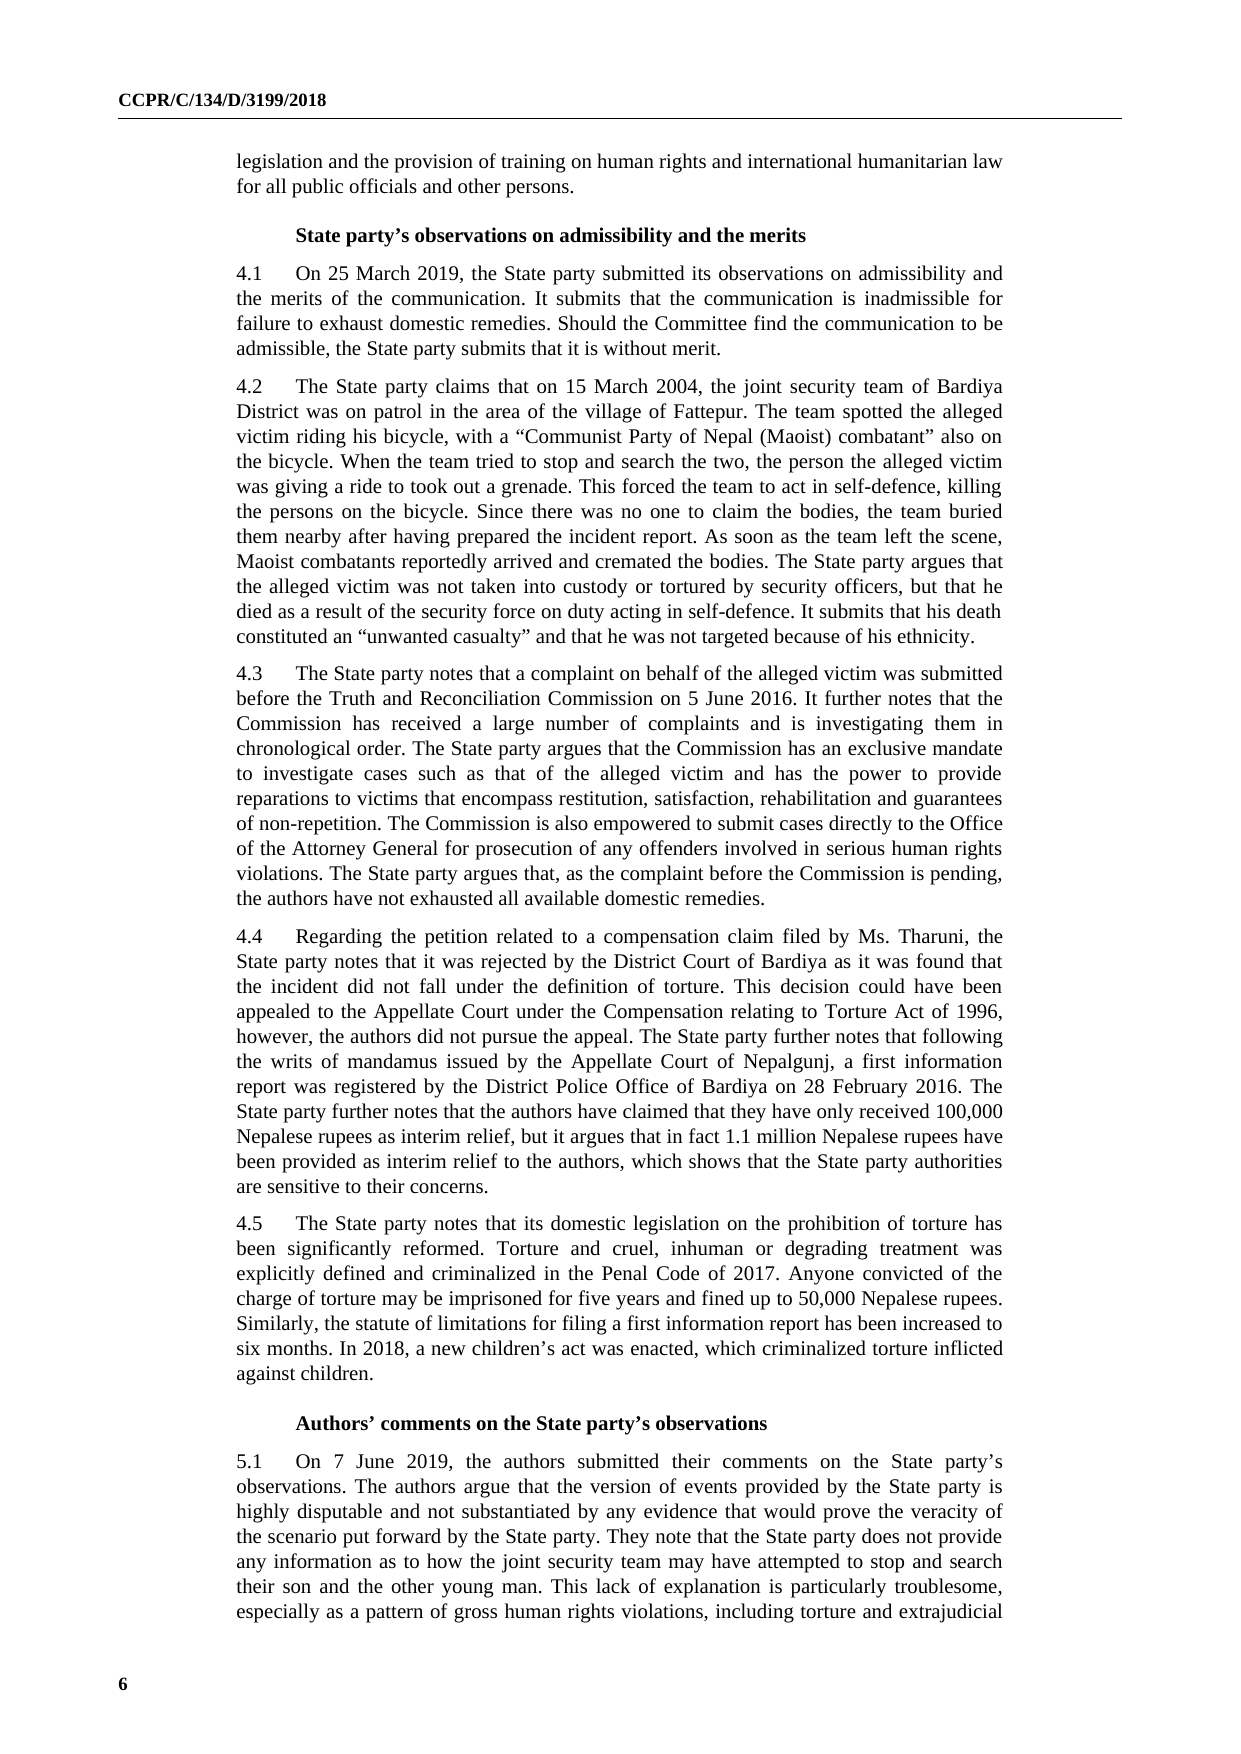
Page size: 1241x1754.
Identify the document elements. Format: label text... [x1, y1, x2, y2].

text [236, 1448, 1004, 1623]
text 4.2 The State party claims that on 15 March 2004, the joint security team of Bardiya District was on patrol in the area of the village of Fattepur. The team spotted the alleged victim riding his bicycle, with a “Communist Party of Nepal (Maoist) combatant” also on the bicycle. When the team tried to stop and search the two, the person the alleged victim was giving a ride to took out a grenade. This forced the team to act in self-defence, killing the persons on the bicycle. Since there was no one to claim the bodies, the team buried them nearby after having prepared the incident report. As soon as the team left the scene, Maoist combatants reportedly arrived and cremated the bodies. The State party argues that the alleged victim was not taken into custody or tortured by security officers, but that he died as a result of the security force on duty acting in self-defence. It submits that his death constituted an “unwanted casualty” and that he was not targeted because of his ethnicity. [236, 373, 1004, 648]
text 4.4 Regarding the petition related to a compensation claim filed by Ms. Tharuni, the State party notes that it was rejected by the District Court of Bardiya as it was found that the incident did not fall under the definition of torture. This decision could have been appealed to the Appellate Court under the Compensation relating to Torture Act of 1996, however, the authors did not pursue the appeal. The State party further notes that following the writs of mandamus issued by the Appellate Court of Nepalgunj, a first information report was registered by the District Police Office of Bardiya on 28 February 2016. The State party further notes that the authors have claimed that they have only received 100,000 Nepalese rupees as interim relief, but it argues that in fact 1.1 million Nepalese rupees have been provided as interim relief to the authors, which shows that the State party authorities are sensitive to their concerns. [236, 923, 1004, 1198]
text 4.5 The State party notes that its domestic legislation on the prohibition of torture has been significantly reformed. Torture and cruel, inhuman or degrading treatment was explicitly defined and criminalized in the Penal Code of 2017. Anyone convicted of the charge of torture may be imprisoned for five years and fined up to 50,000 Nepalese rupees. Similarly, the statute of limitations for filing a first information report has been increased to six months. In 2018, a new children’s act was enacted, which criminalized torture inflicted against children. [236, 1210, 1004, 1385]
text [236, 148, 1004, 198]
text Authors’ comments on the State party’s observations [118, 1410, 1004, 1435]
text State party’s observations on admissibility and the merits [118, 223, 1004, 248]
text 4.1 On 25 March 2019, the State party submitted its observations on admissibility and the merits of the communication. It submits that the communication is inadmissible for failure to exhaust domestic remedies. Should the Committee find the communication to be admissible, the State party submits that it is without merit. [236, 260, 1004, 360]
text 4.3 The State party notes that a complaint on behalf of the alleged victim was submitted before the Truth and Reconciliation Commission on 5 June 2016. It further notes that the Commission has received a large number of complaints and is investigating them in chronological order. The State party argues that the Commission has an exclusive mandate to investigate cases such as that of the alleged victim and has the power to provide reparations to victims that encompass restitution, satisfaction, rehabilitation and guarantees of non-repetition. The Commission is also empowered to submit cases directly to the Office of the Attorney General for prosecution of any offenders involved in serious human rights violations. The State party argues that, as the complaint before the Commission is pending, the authors have not exhausted all available domestic remedies. [236, 660, 1004, 910]
